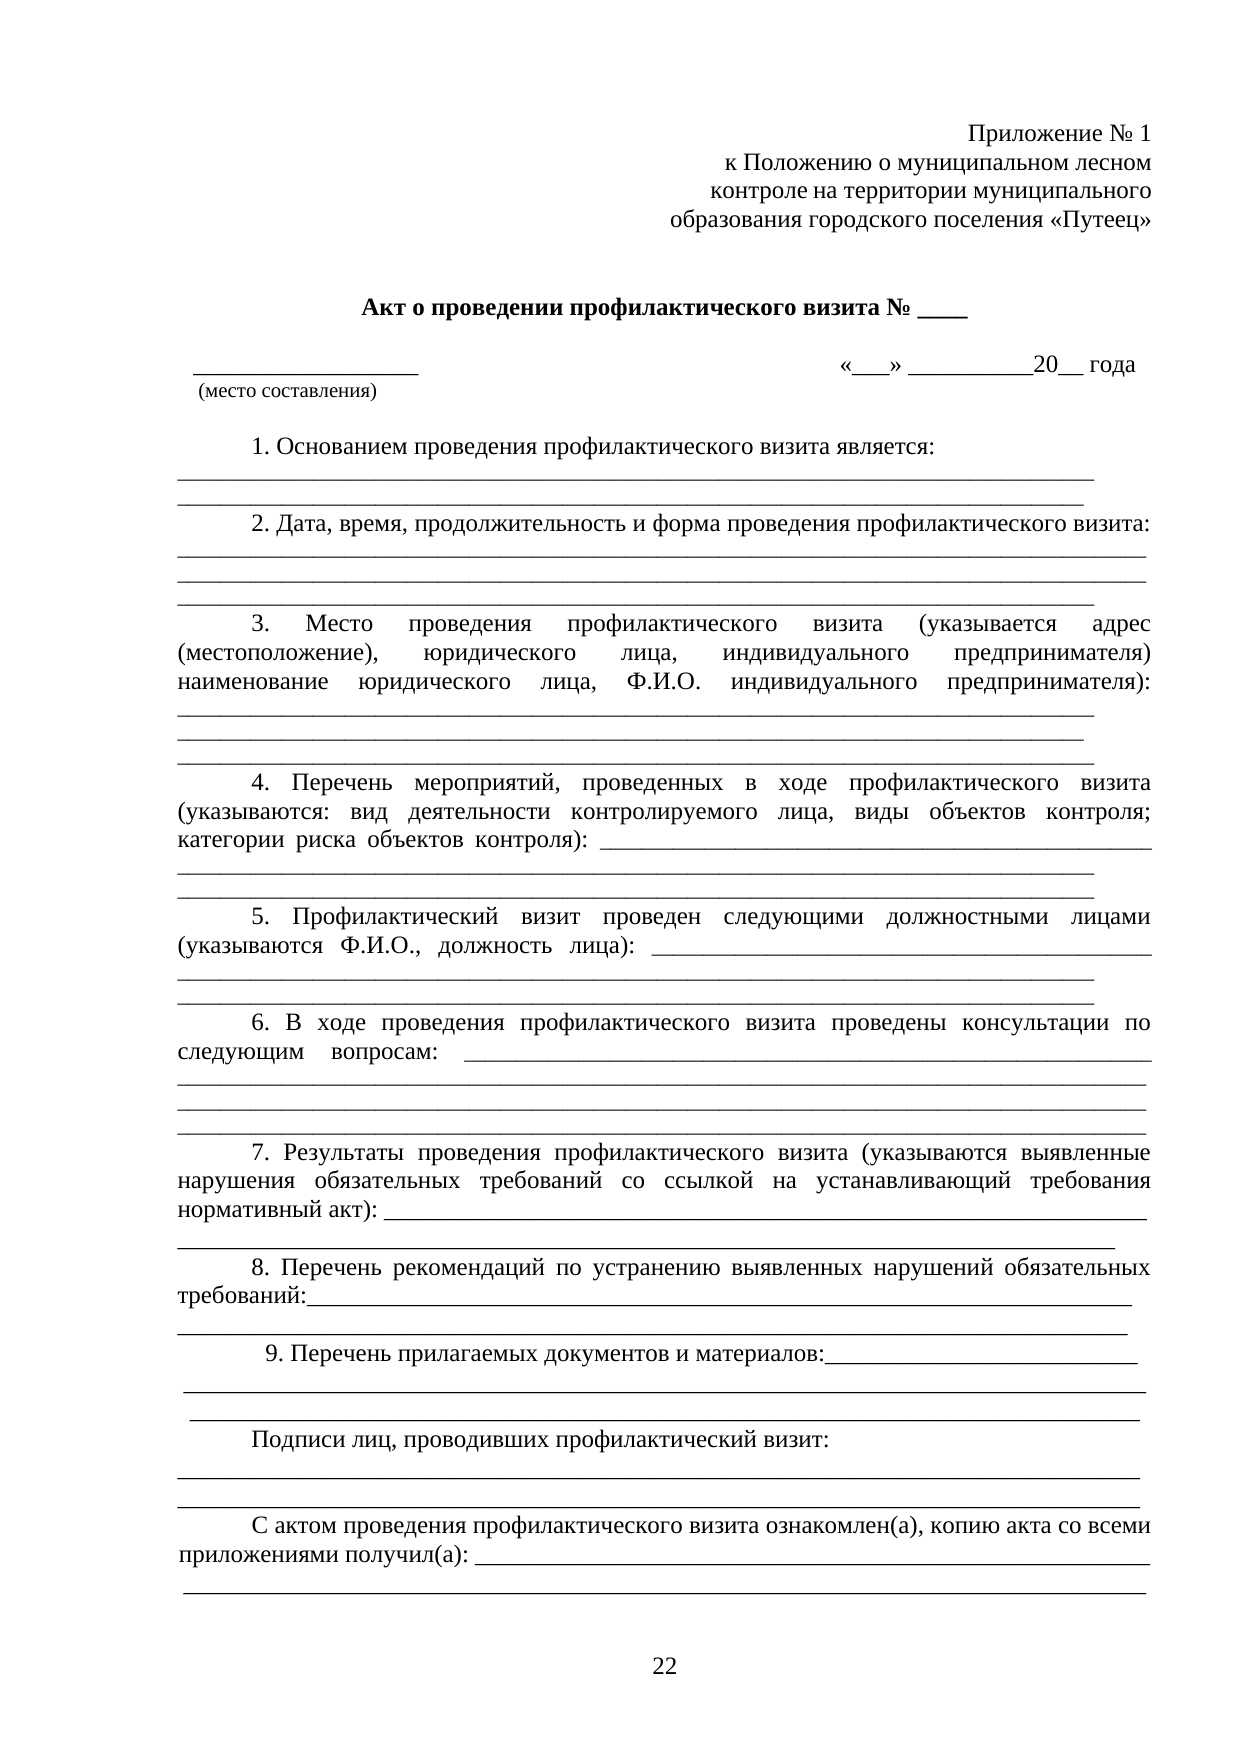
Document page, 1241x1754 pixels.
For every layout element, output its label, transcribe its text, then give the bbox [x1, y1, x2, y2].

text 3. Место проведения профилактического визита (указывается адрес (местоположение), юридического лица, индивидуального предпринимателя) наименование юридического лица, Ф.И.О. индивидуального предпринимателя): ________________________________________________________________________________________ _______________________________________________________________________________________ ________________________________________________________________________________________ [177, 608, 1152, 767]
text __________________ «___» __________20__ года [177, 349, 1152, 378]
text 4. Перечень мероприятий, проведенных в ходе профилактического визита (указываются: вид деятельности контролируемого лица, виды объектов контроля; категории риска объектов контроля): _____________________________________________________ ________________________________________________________________________________________ ________________________________________________________________________________________ [177, 767, 1152, 901]
text 5. Профилактический визит проведен следующими должностными лицами (указываются Ф.И.О., должность лица): ________________________________________________ ________________________________________________________________________________________ ________________________________________________________________________________________ [177, 901, 1152, 1007]
text ___________________________________________________________________________ [177, 1223, 1152, 1252]
text 9. Перечень прилагаемых документов и материалов:_________________________ _________________________________________________________________________________________________________________________________________________________ [177, 1338, 1152, 1424]
text к Положению о муниципальном лесном контроле на территории муниципального образования городского поселения «Путеец» [650, 147, 1152, 233]
text 2. Дата, время, продолжительность и форма проведения профилактического визита: __________________________________________________________________________________________________________________________________________________________________________________________________________________________________________________________________________________ [177, 508, 1152, 608]
text 1. Основанием проведения профилактического визита является: [177, 431, 1152, 459]
text 7. Результаты проведения профилактического визита (указываются выявленные нарушения обязательных требований со ссылкой на устанавливающий требования нормативный акт): _____________________________________________________________ [177, 1137, 1152, 1223]
text 6. В ходе проведения профилактического визита проведены консультации по следующим вопросам: __________________________________________________________________ _______________________________________________________________________________________________________________________________________________________________________________________________________________________________________________________________________________________ [177, 1007, 1152, 1137]
text ________________________________________________________________________________________ _______________________________________________________________________________________ [177, 459, 1152, 508]
text (место составления) [177, 378, 1152, 402]
text Акт о проведении профилактического визита № ____ [177, 292, 1152, 320]
text 8. Перечень рекомендаций по устранению выявленных нарушений обязательных требований:__________________________________________________________________ ____________________________________________________________________________ [177, 1252, 1152, 1338]
text Подписи лиц, проводивших профилактический визит: __________________________________________________________________________________________________________________________________________________________ [177, 1424, 1152, 1510]
text Приложение № 1 [650, 118, 1152, 147]
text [177, 1510, 1152, 1597]
